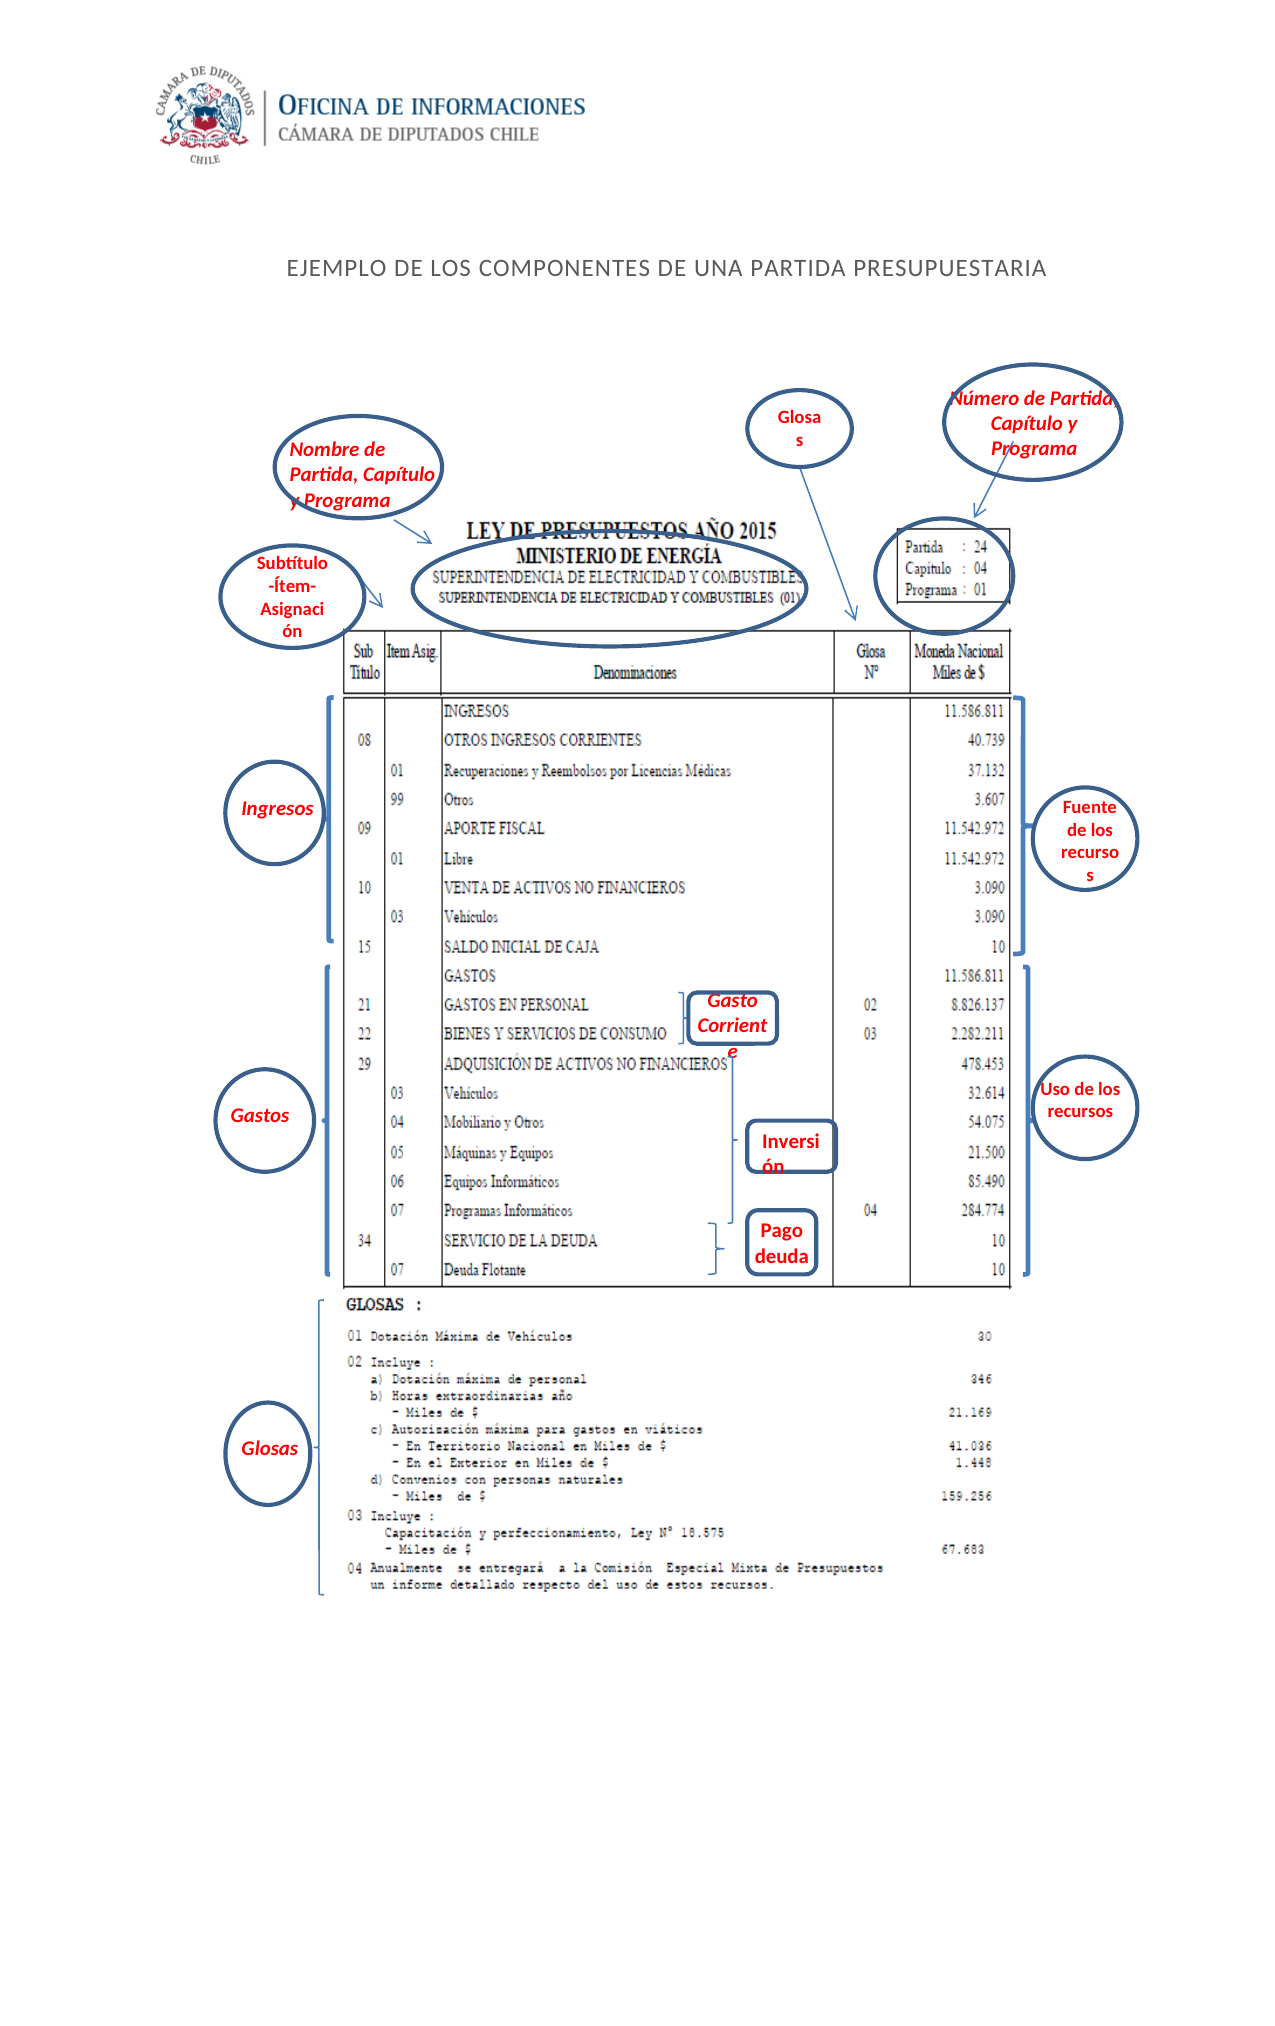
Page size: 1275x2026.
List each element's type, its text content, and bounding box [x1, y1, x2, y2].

picture [1035, 1087, 1049, 1140]
picture [1043, 1075, 1049, 1093]
subtitle Ejemplo de los componentes de una Partida Presupuestaria [177, 168, 1157, 283]
picture [314, 428, 1049, 1624]
picture [947, 428, 1049, 477]
picture [314, 551, 362, 643]
picture [1035, 806, 1049, 871]
picture [314, 788, 321, 838]
picture [750, 428, 849, 464]
picture [86, 0, 830, 232]
picture [314, 428, 439, 516]
